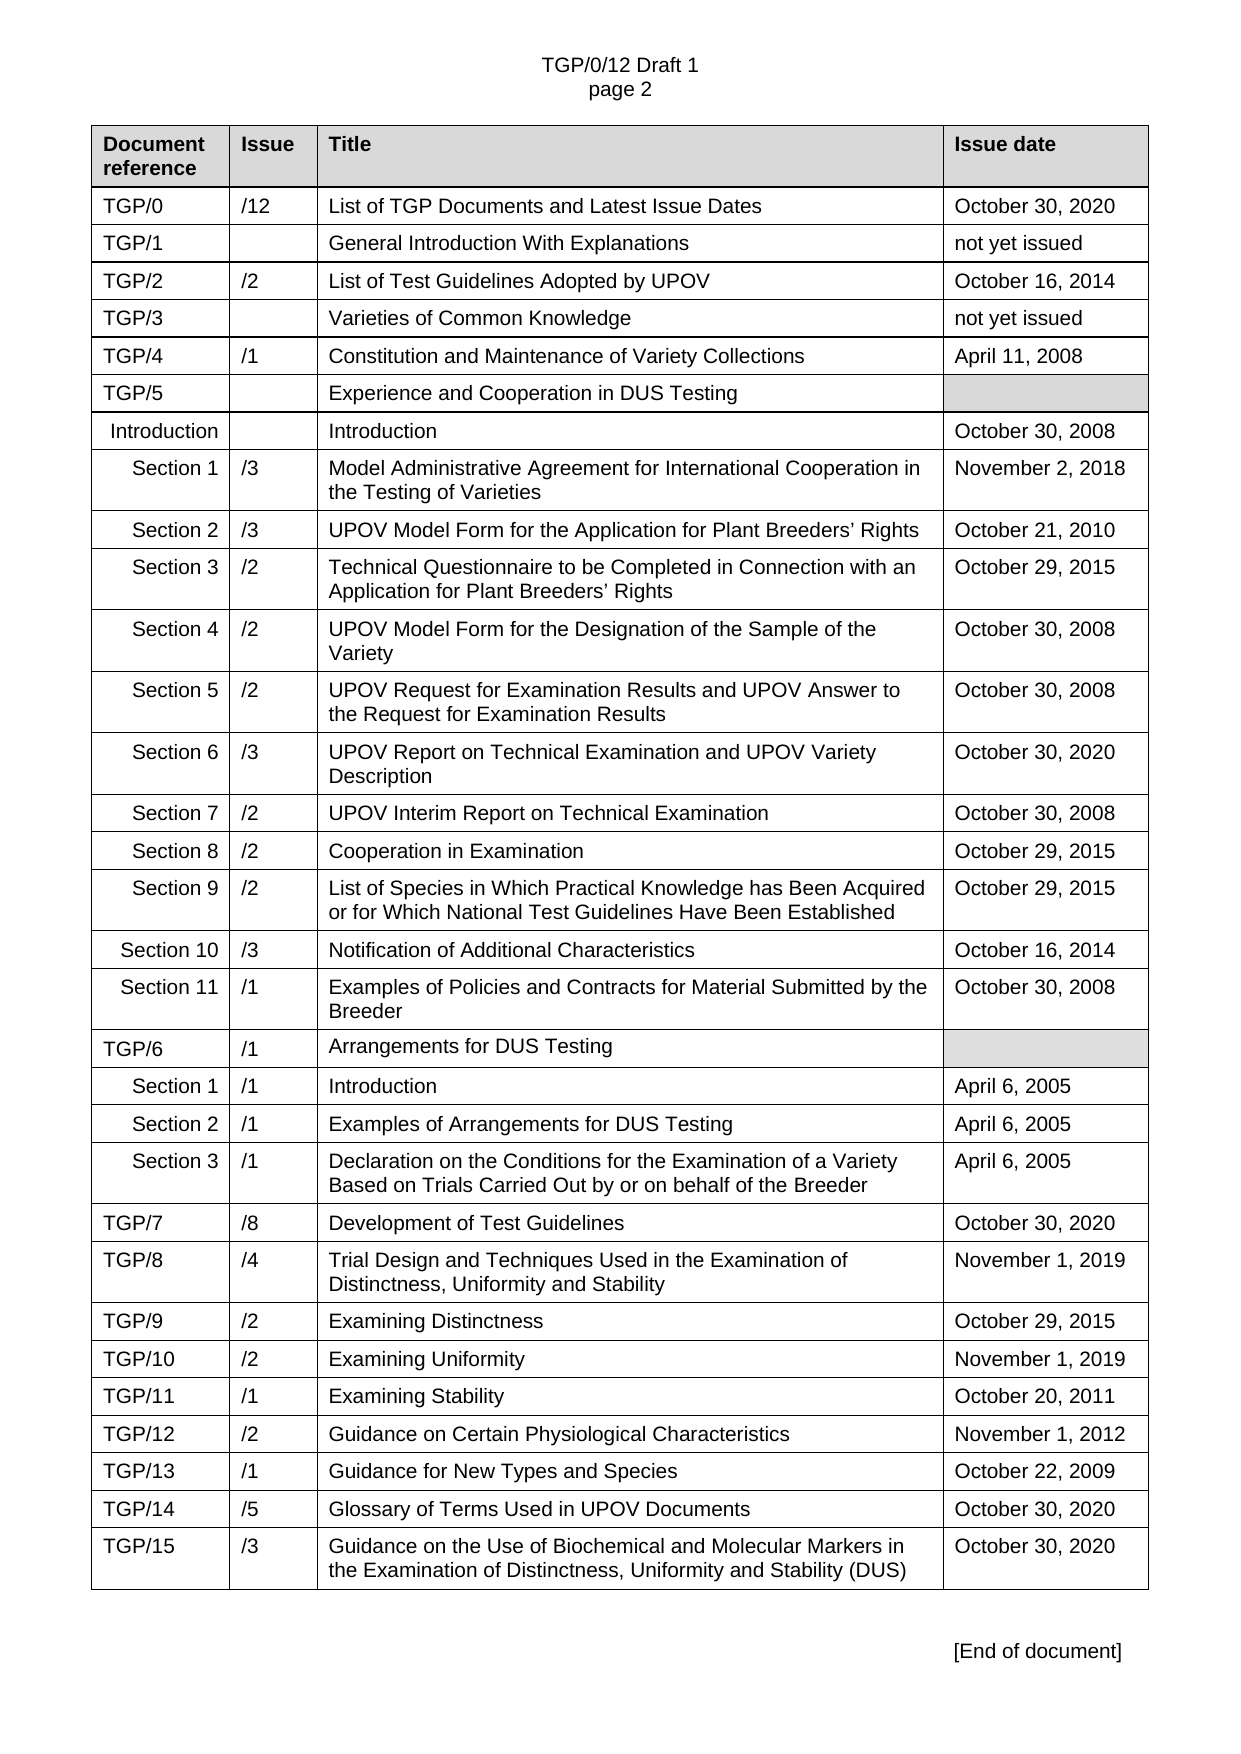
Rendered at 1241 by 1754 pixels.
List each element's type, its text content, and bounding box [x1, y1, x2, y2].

table_cell UPOV Model Form for the Designation of the Sample of the Variety [318, 610, 943, 671]
table_cell TGP/6 [92, 1030, 229, 1067]
table_cell /3 [230, 450, 317, 510]
table_header Issue date [944, 126, 1148, 186]
table_cell List of Test Guidelines Adopted by UPOV [318, 263, 943, 299]
table_cell TGP/7 [92, 1204, 229, 1241]
table_cell /3 [230, 511, 317, 548]
table_cell TGP/8 [92, 1242, 229, 1302]
table_cell October 30, 2008 [944, 795, 1148, 831]
table_cell /3 [230, 1528, 317, 1588]
table_cell /2 [230, 610, 317, 671]
table_cell Examining Distinctness [318, 1303, 943, 1339]
table_cell October 30, 2008 [944, 672, 1148, 732]
table_cell October 21, 2010 [944, 511, 1148, 548]
table_cell Arrangements for DUS Testing [318, 1030, 943, 1067]
table_cell November 1, 2012 [944, 1416, 1148, 1452]
table_cell /1 [230, 338, 317, 374]
table_cell UPOV Interim Report on Technical Examination [318, 795, 943, 831]
table_cell TGP/14 [92, 1491, 229, 1527]
table_cell [230, 413, 317, 449]
table_cell Development of Test Guidelines [318, 1204, 943, 1241]
text [End of document] [118, 1638, 1122, 1662]
table_cell /12 [230, 188, 317, 224]
table_cell not yet issued [944, 225, 1148, 261]
table_cell Section 7 [92, 795, 229, 831]
table_cell Examples of Policies and Contracts for Material Submitted by the Breeder [318, 969, 943, 1029]
table_cell October 20, 2011 [944, 1378, 1148, 1414]
table_cell April 6, 2005 [944, 1068, 1148, 1104]
table_cell October 16, 2014 [944, 931, 1148, 968]
table_cell /2 [230, 1416, 317, 1452]
table_cell October 29, 2015 [944, 549, 1148, 609]
table_cell November 1, 2019 [944, 1242, 1148, 1302]
table_cell April 11, 2008 [944, 338, 1148, 374]
table_cell /1 [230, 1105, 317, 1142]
table_cell November 1, 2019 [944, 1341, 1148, 1377]
table_cell /2 [230, 870, 317, 930]
table_cell /8 [230, 1204, 317, 1241]
table_cell /1 [230, 1030, 317, 1067]
table_cell Section 11 [92, 969, 229, 1029]
table_cell Examining Uniformity [318, 1341, 943, 1377]
table_cell /1 [230, 1068, 317, 1104]
table_cell /1 [230, 1378, 317, 1414]
table_cell Examining Stability [318, 1378, 943, 1414]
table_cell Examples of Arrangements for DUS Testing [318, 1105, 943, 1142]
table_cell Declaration on the Conditions for the Examination of a Variety Based on Trials Carried Out by or on behalf of the Breeder [318, 1143, 943, 1203]
table_cell Introduction [92, 413, 229, 449]
table_cell October 29, 2015 [944, 870, 1148, 930]
table_cell Section 1 [92, 450, 229, 510]
table_cell /3 [230, 931, 317, 968]
table_cell /1 [230, 969, 317, 1029]
table_cell /2 [230, 263, 317, 299]
table_header Document reference [92, 126, 229, 186]
table_cell Introduction [318, 413, 943, 449]
table_header Issue [230, 126, 317, 186]
table_cell /4 [230, 1242, 317, 1302]
table_cell UPOV Model Form for the Application for Plant Breeders’ Rights [318, 511, 943, 548]
table_cell TGP/10 [92, 1341, 229, 1377]
table_cell List of TGP Documents and Latest Issue Dates [318, 188, 943, 224]
table_cell Section 4 [92, 610, 229, 671]
table_cell UPOV Report on Technical Examination and UPOV Variety Description [318, 733, 943, 794]
table_cell TGP/15 [92, 1528, 229, 1588]
table_cell November 2, 2018 [944, 450, 1148, 510]
table_cell TGP/11 [92, 1378, 229, 1414]
table_cell /2 [230, 549, 317, 609]
table_cell Guidance for New Types and Species [318, 1453, 943, 1489]
table_cell [944, 375, 1148, 411]
table_cell TGP/13 [92, 1453, 229, 1489]
table_cell Experience and Cooperation in DUS Testing [318, 375, 943, 411]
table_cell Notification of Additional Characteristics [318, 931, 943, 968]
table_cell not yet issued [944, 300, 1148, 336]
table_cell /2 [230, 1303, 317, 1339]
table_cell TGP/3 [92, 300, 229, 336]
table_cell Section 8 [92, 832, 229, 869]
table_cell /2 [230, 832, 317, 869]
table_cell /2 [230, 795, 317, 831]
table_cell Guidance on the Use of Biochemical and Molecular Markers in the Examination of Distinctness, Uniformity and Stability (DUS) [318, 1528, 943, 1588]
table_cell TGP/1 [92, 225, 229, 261]
table_cell April 6, 2005 [944, 1105, 1148, 1142]
table_cell UPOV Request for Examination Results and UPOV Answer to the Request for Examination Results [318, 672, 943, 732]
table_cell Model Administrative Agreement for International Cooperation in the Testing of Varieties [318, 450, 943, 510]
table_cell TGP/5 [92, 375, 229, 411]
table_cell TGP/0 [92, 188, 229, 224]
table_cell October 30, 2008 [944, 610, 1148, 671]
table_header Title [318, 126, 943, 186]
table_cell /5 [230, 1491, 317, 1527]
table_cell List of Species in Which Practical Knowledge has Been Acquired or for Which National Test Guidelines Have Been Established [318, 870, 943, 930]
table_cell Introduction [318, 1068, 943, 1104]
table_cell Section 10 [92, 931, 229, 968]
table_cell October 30, 2020 [944, 1528, 1148, 1588]
table_cell Trial Design and Techniques Used in the Examination of Distinctness, Uniformity and Stability [318, 1242, 943, 1302]
table_cell October 30, 2020 [944, 188, 1148, 224]
table_cell Section 2 [92, 511, 229, 548]
table_cell Guidance on Certain Physiological Characteristics [318, 1416, 943, 1452]
table_cell October 22, 2009 [944, 1453, 1148, 1489]
table_cell April 6, 2005 [944, 1143, 1148, 1203]
table_cell [230, 300, 317, 336]
table_cell Varieties of Common Knowledge [318, 300, 943, 336]
table_cell TGP/4 [92, 338, 229, 374]
table_cell October 29, 2015 [944, 832, 1148, 869]
table_cell Section 9 [92, 870, 229, 930]
table_cell /2 [230, 1341, 317, 1377]
table_cell October 30, 2008 [944, 969, 1148, 1029]
table_cell October 30, 2008 [944, 413, 1148, 449]
table_cell /3 [230, 733, 317, 794]
table_cell Cooperation in Examination [318, 832, 943, 869]
table_cell /2 [230, 672, 317, 732]
table_cell /1 [230, 1453, 317, 1489]
table_cell [230, 375, 317, 411]
table_cell General Introduction With Explanations [318, 225, 943, 261]
table_cell October 29, 2015 [944, 1303, 1148, 1339]
table_cell Section 3 [92, 549, 229, 609]
table_cell Glossary of Terms Used in UPOV Documents [318, 1491, 943, 1527]
table_cell TGP/2 [92, 263, 229, 299]
table_cell TGP/9 [92, 1303, 229, 1339]
table_cell October 16, 2014 [944, 263, 1148, 299]
table_cell Section 3 [92, 1143, 229, 1203]
table_cell Constitution and Maintenance of Variety Collections [318, 338, 943, 374]
table_cell TGP/12 [92, 1416, 229, 1452]
table_cell /1 [230, 1143, 317, 1203]
table_cell Section 1 [92, 1068, 229, 1104]
table_cell Section 5 [92, 672, 229, 732]
table_cell Section 2 [92, 1105, 229, 1142]
table_cell October 30, 2020 [944, 1491, 1148, 1527]
table_cell [230, 225, 317, 261]
table_cell Technical Questionnaire to be Completed in Connection with an Application for Plant Breeders’ Rights [318, 549, 943, 609]
table_cell [944, 1030, 1148, 1067]
table_cell October 30, 2020 [944, 733, 1148, 794]
table_cell October 30, 2020 [944, 1204, 1148, 1241]
table_cell Section 6 [92, 733, 229, 794]
